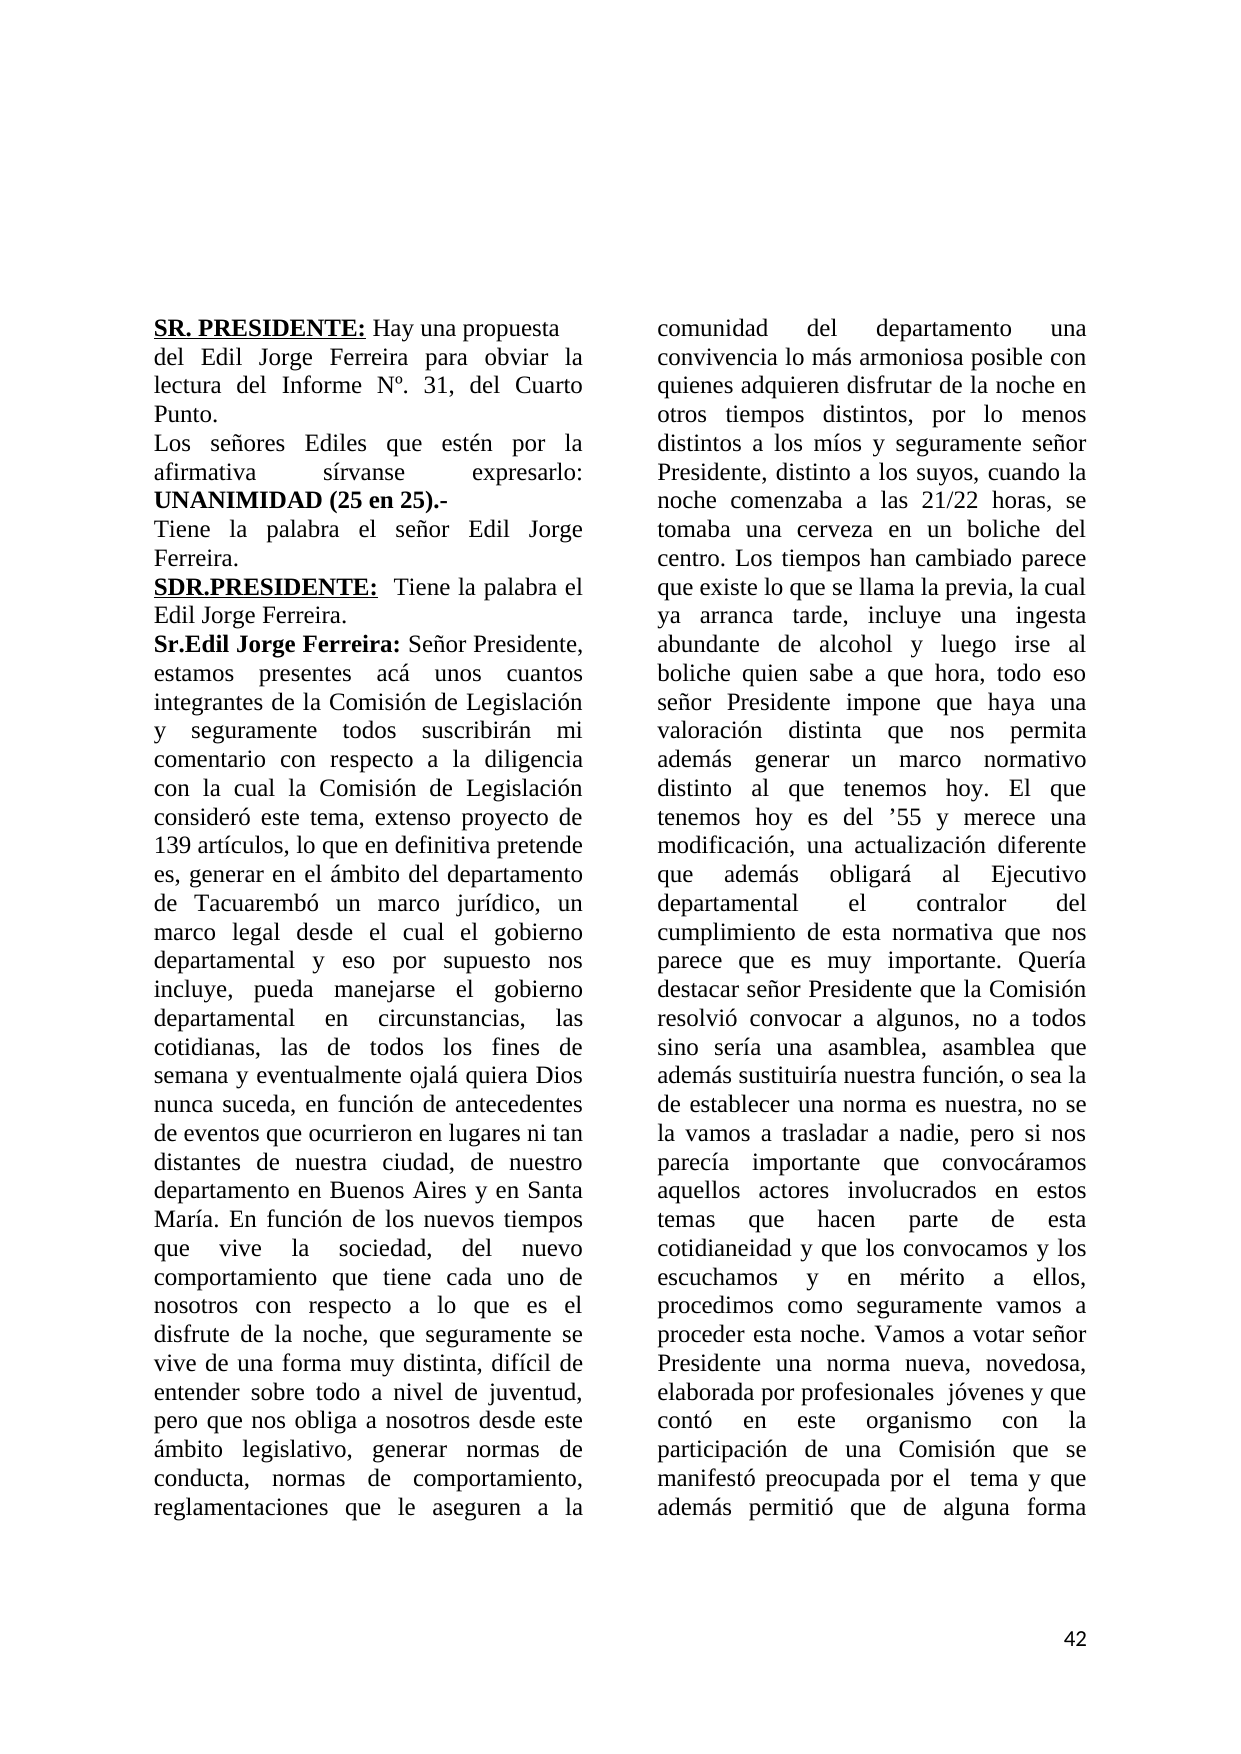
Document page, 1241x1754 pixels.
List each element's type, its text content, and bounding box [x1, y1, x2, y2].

text Tiene la palabra el señor Edil Jorge Ferreira. [153, 514, 583, 572]
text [153, 629, 583, 1521]
text del Edil Jorge Ferreira para obviar la lectura del Informe Nº. 31, del Cuarto Punto. [153, 342, 583, 428]
text Los señores Ediles que estén por la afirmativa sírvanse expresarlo: UNANIMIDAD (25 en 25).- [153, 428, 583, 514]
text SDR.PRESIDENTE: Tiene la palabra el Edil Jorge Ferreira. [153, 572, 583, 629]
text SR. PRESIDENTE: Hay una propuesta [153, 313, 583, 342]
